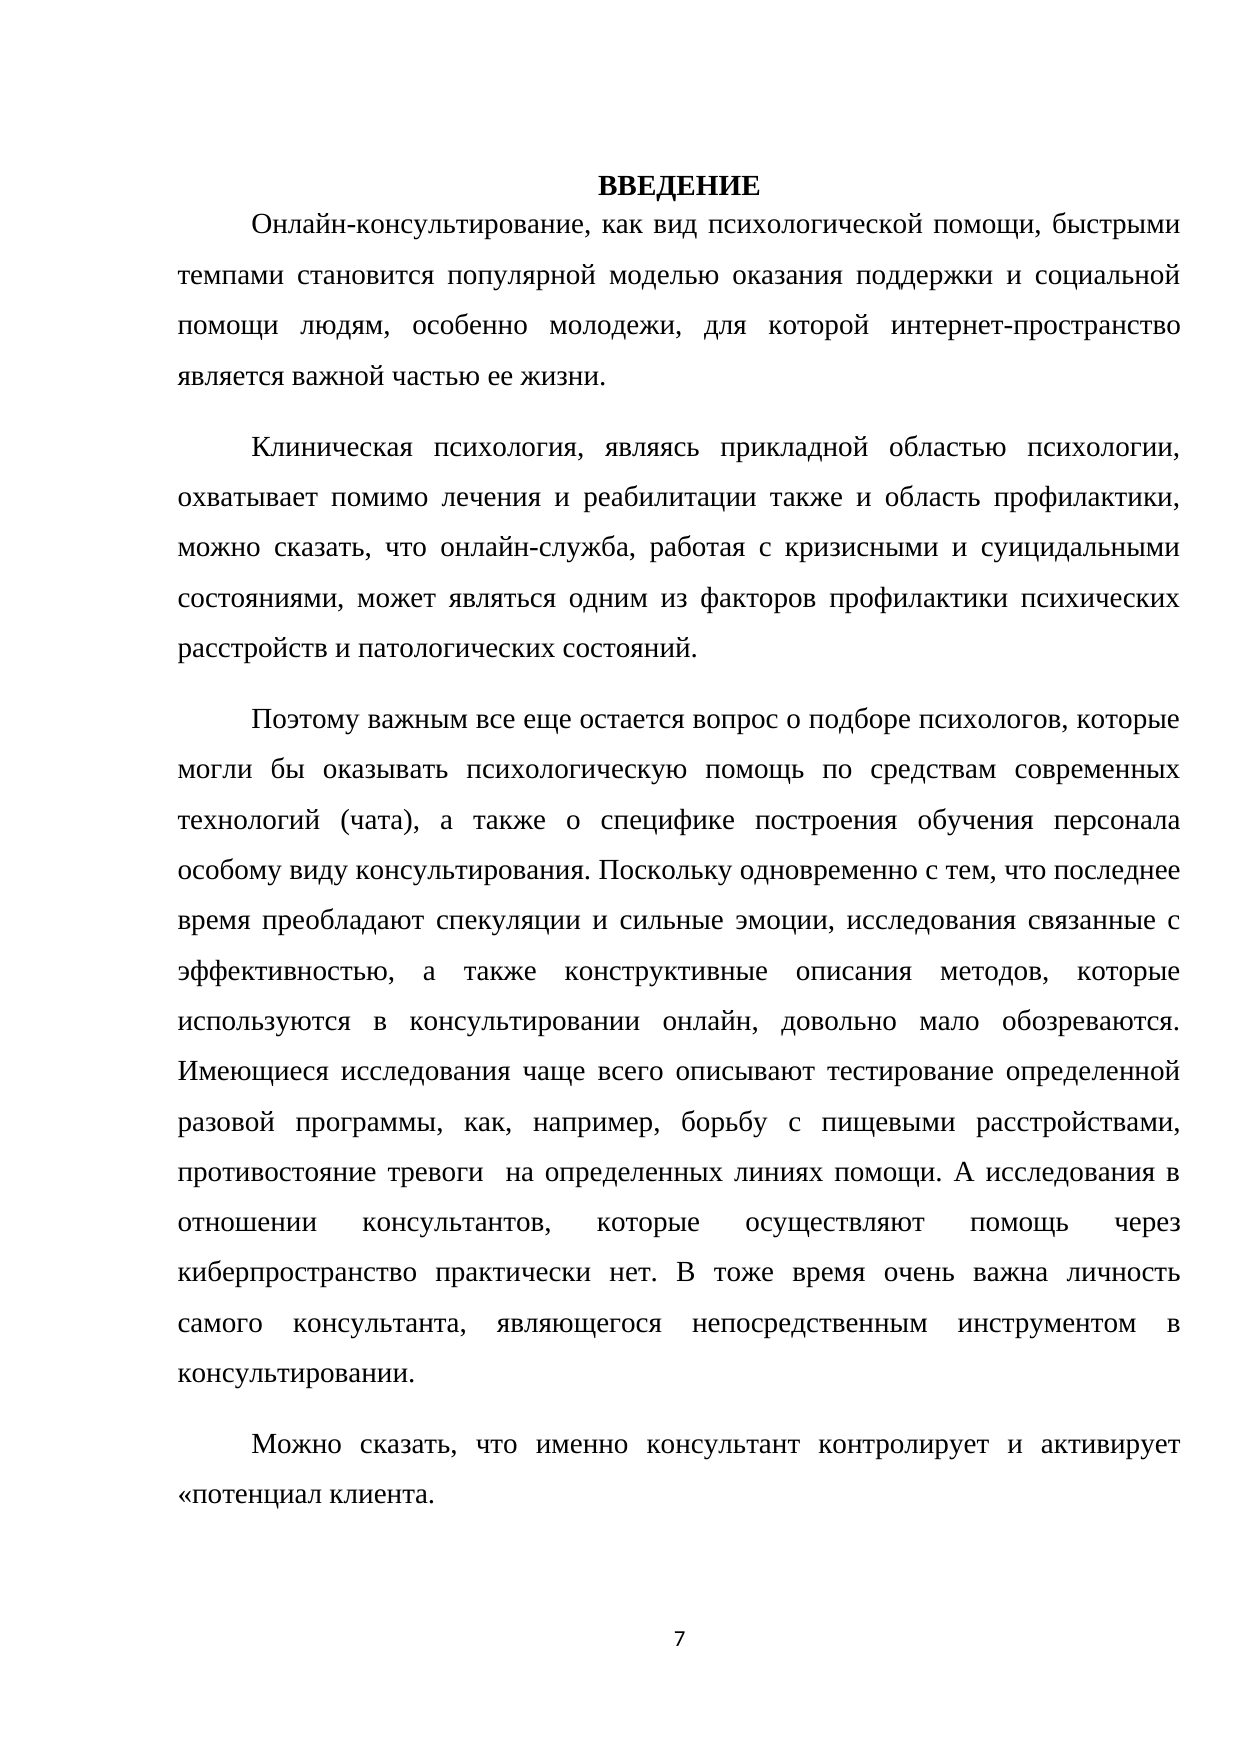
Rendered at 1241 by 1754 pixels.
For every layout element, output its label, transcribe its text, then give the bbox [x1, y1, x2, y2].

text Онлайн-консультирование, как вид психологической помощи, быстрыми темпами становится популярной моделью оказания поддержки и социальной помощи людям, особенно молодежи, для которой интернет-пространство является важной частью ее жизни. [177, 207, 1181, 391]
text Поэтому важным все еще остается вопрос о подборе психологов, которые могли бы оказывать психологическую помощь по средствам современных технологий (чата), а также о специфике построения обучения персонала особому виду консультирования. Поскольку одновременно с тем, что последнее время преобладают спекуляции и сильные эмоции, исследования связанные с эффективностью, а также конструктивные описания методов, которые используются в консультировании онлайн, довольно мало обозреваются. Имеющиеся исследования чаще всего описывают тестирование определенной разовой программы, как, например, борьбу с пищевыми расстройствами, противостояние тревоги на определенных линиях помощи. А исследования в отношении консультантов, которые осуществляют помощь через киберпространство практически нет. В тоже время очень важна личность самого консультанта, являющегося непосредственным инструментом в консультировании. [177, 701, 1181, 1389]
list ВВЕДЕНИЕ [177, 168, 1181, 202]
text Можно сказать, что именно консультант контролирует и активирует «потенциал клиента. [177, 1426, 1181, 1510]
text Клиническая психология, являясь прикладной областью психологии, охватывает помимо лечения и реабилитации также и область профилактики, можно сказать, что онлайн-служба, работая с кризисными и суицидальными состояниями, может являться одним из факторов профилактики психических расстройств и патологических состояний. [177, 429, 1181, 663]
